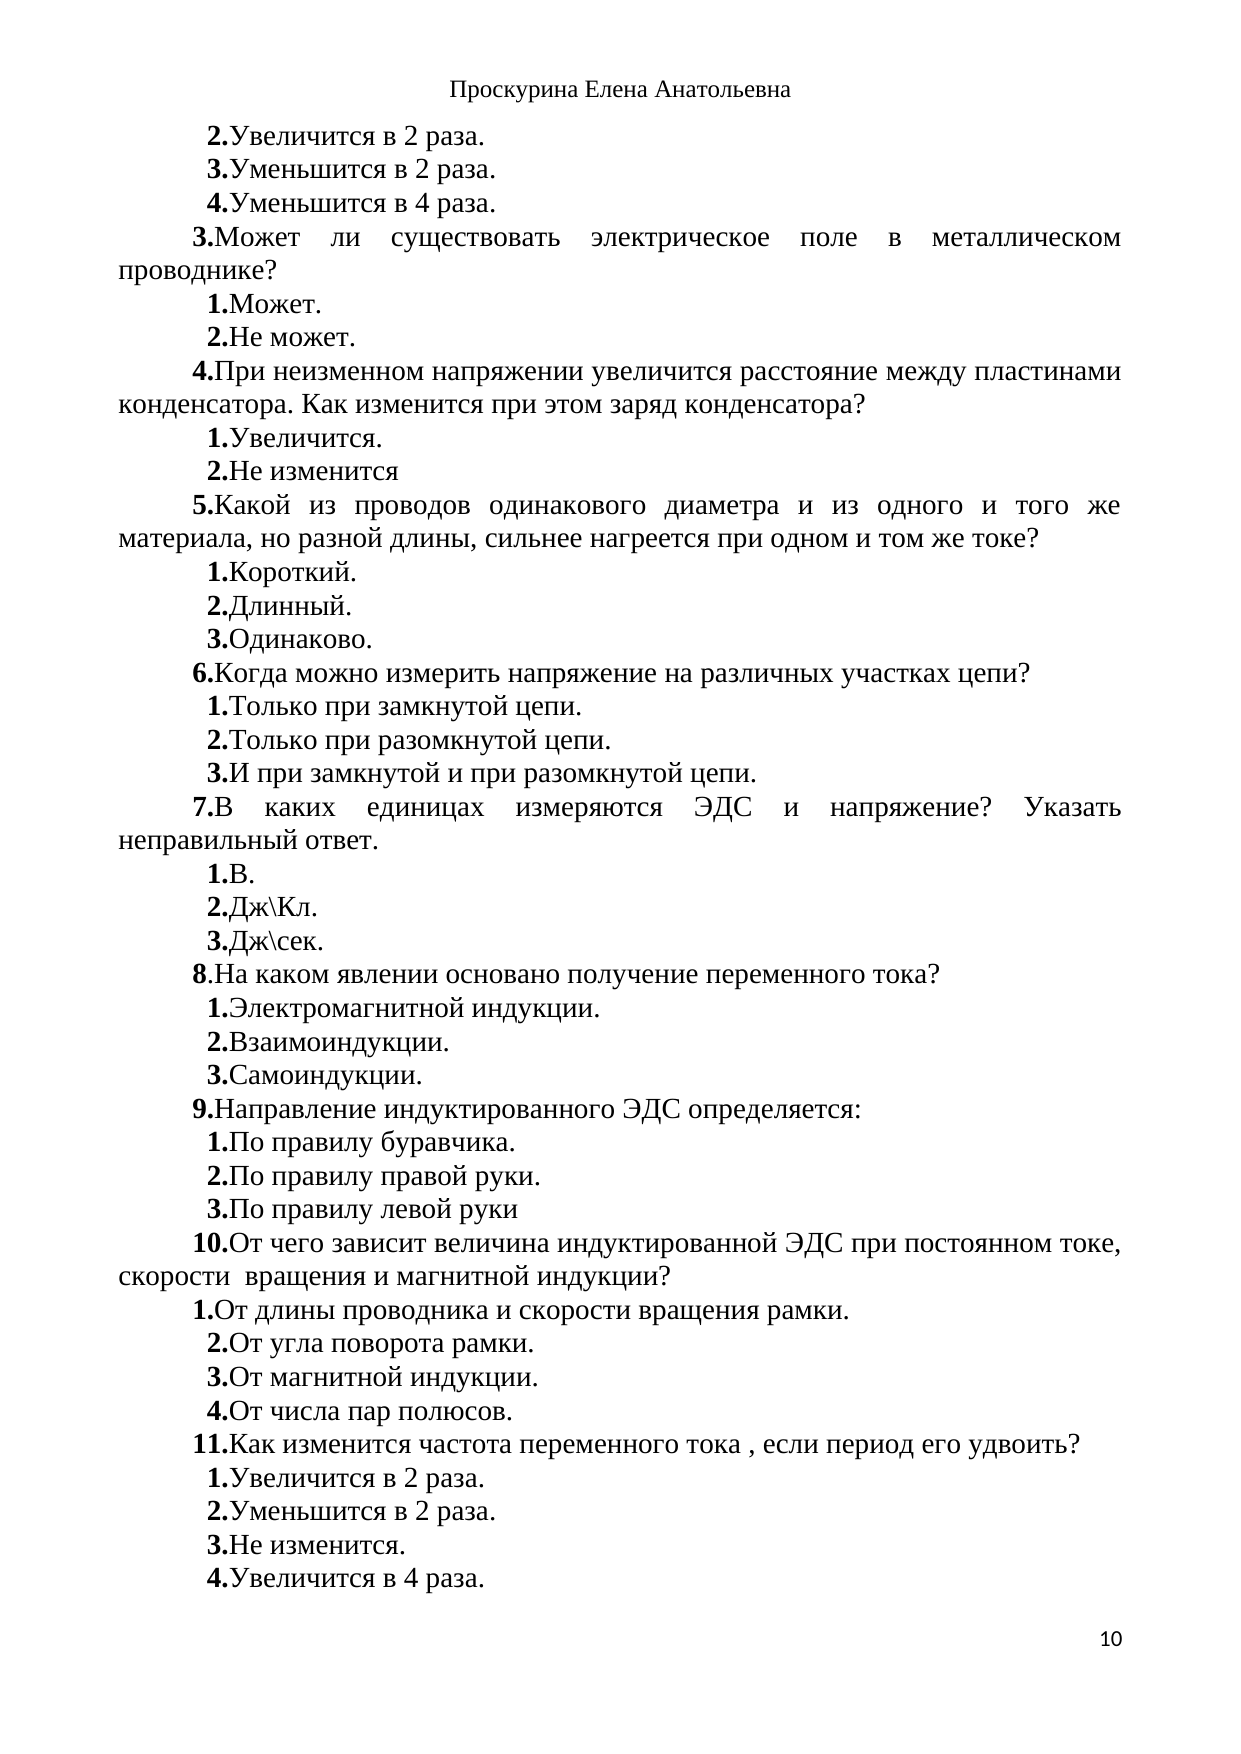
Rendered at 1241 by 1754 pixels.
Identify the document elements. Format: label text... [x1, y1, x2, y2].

text 3.Дж\сек. [118, 923, 1122, 957]
text 3.Одинаково. [118, 621, 1122, 655]
text 7.В каких единицах измеряются ЭДС и напряжение? Указать неправильный ответ. [118, 789, 1122, 856]
text 1.По правилу буравчика. [118, 1124, 1122, 1158]
text 10.От чего зависит величина индуктированной ЭДС при постоянном токе, скорости вращения и магнитной индукции? [118, 1225, 1122, 1292]
text 1.Короткий. [118, 554, 1122, 588]
text 2.От угла поворота рамки. [118, 1326, 1122, 1359]
text 3.Может ли существовать электрическое поле в металлическом проводнике? [118, 219, 1122, 286]
text 3.От магнитной индукции. [118, 1359, 1122, 1393]
text 2.По правилу правой руки. [118, 1158, 1122, 1191]
text 3.По правилу левой руки [118, 1191, 1122, 1225]
text 4.От числа пар полюсов. [118, 1393, 1122, 1426]
text 6.Когда можно измерить напряжение на различных участках цепи? [118, 655, 1122, 688]
text 1.Только при замкнутой цепи. [118, 688, 1122, 722]
text 4.Уменьшится в 4 раза. [118, 185, 1122, 219]
text 2.Не может. [118, 319, 1122, 353]
text 4.При неизменном напряжении увеличится расстояние между пластинами конденсатора. Как изменится при этом заряд конденсатора? [118, 353, 1122, 420]
text 9.Направление индуктированного ЭДС определяется: [118, 1091, 1122, 1124]
text 1.Может. [118, 286, 1122, 319]
text 1.От длины проводника и скорости вращения рамки. [118, 1292, 1122, 1326]
text 3.Не изменится. [118, 1527, 1122, 1560]
text 1.Электромагнитной индукции. [118, 990, 1122, 1024]
text 2.Взаимоиндукции. [118, 1024, 1122, 1057]
text 3.Уменьшится в 2 раза. [118, 152, 1122, 185]
text 2.Длинный. [118, 588, 1122, 621]
text 5.Какой из проводов одинакового диаметра и из одного и того же материала, но разной длины, сильнее нагреется при одном и том же токе? [118, 487, 1122, 554]
text 3.И при замкнутой и при разомкнутой цепи. [118, 755, 1122, 789]
text 2.Дж\Кл. [118, 889, 1122, 923]
text 11.Как изменится частота переменного тока , если период его удвоить? [118, 1426, 1122, 1460]
text 1.В. [118, 856, 1122, 889]
text 2.Только при разомкнутой цепи. [118, 722, 1122, 755]
text 3.Самоиндукции. [118, 1057, 1122, 1091]
text 1.Увеличится в 2 раза. [118, 1460, 1122, 1493]
text 2.Не изменится [118, 453, 1122, 487]
text 8.На каком явлении основано получение переменного тока? [118, 957, 1122, 990]
text 1.Увеличится. [118, 420, 1122, 453]
text 2.Увеличится в 2 раза. [118, 118, 1122, 152]
text 2.Уменьшится в 2 раза. [118, 1493, 1122, 1527]
text 4.Увеличится в 4 раза. [118, 1560, 1122, 1594]
